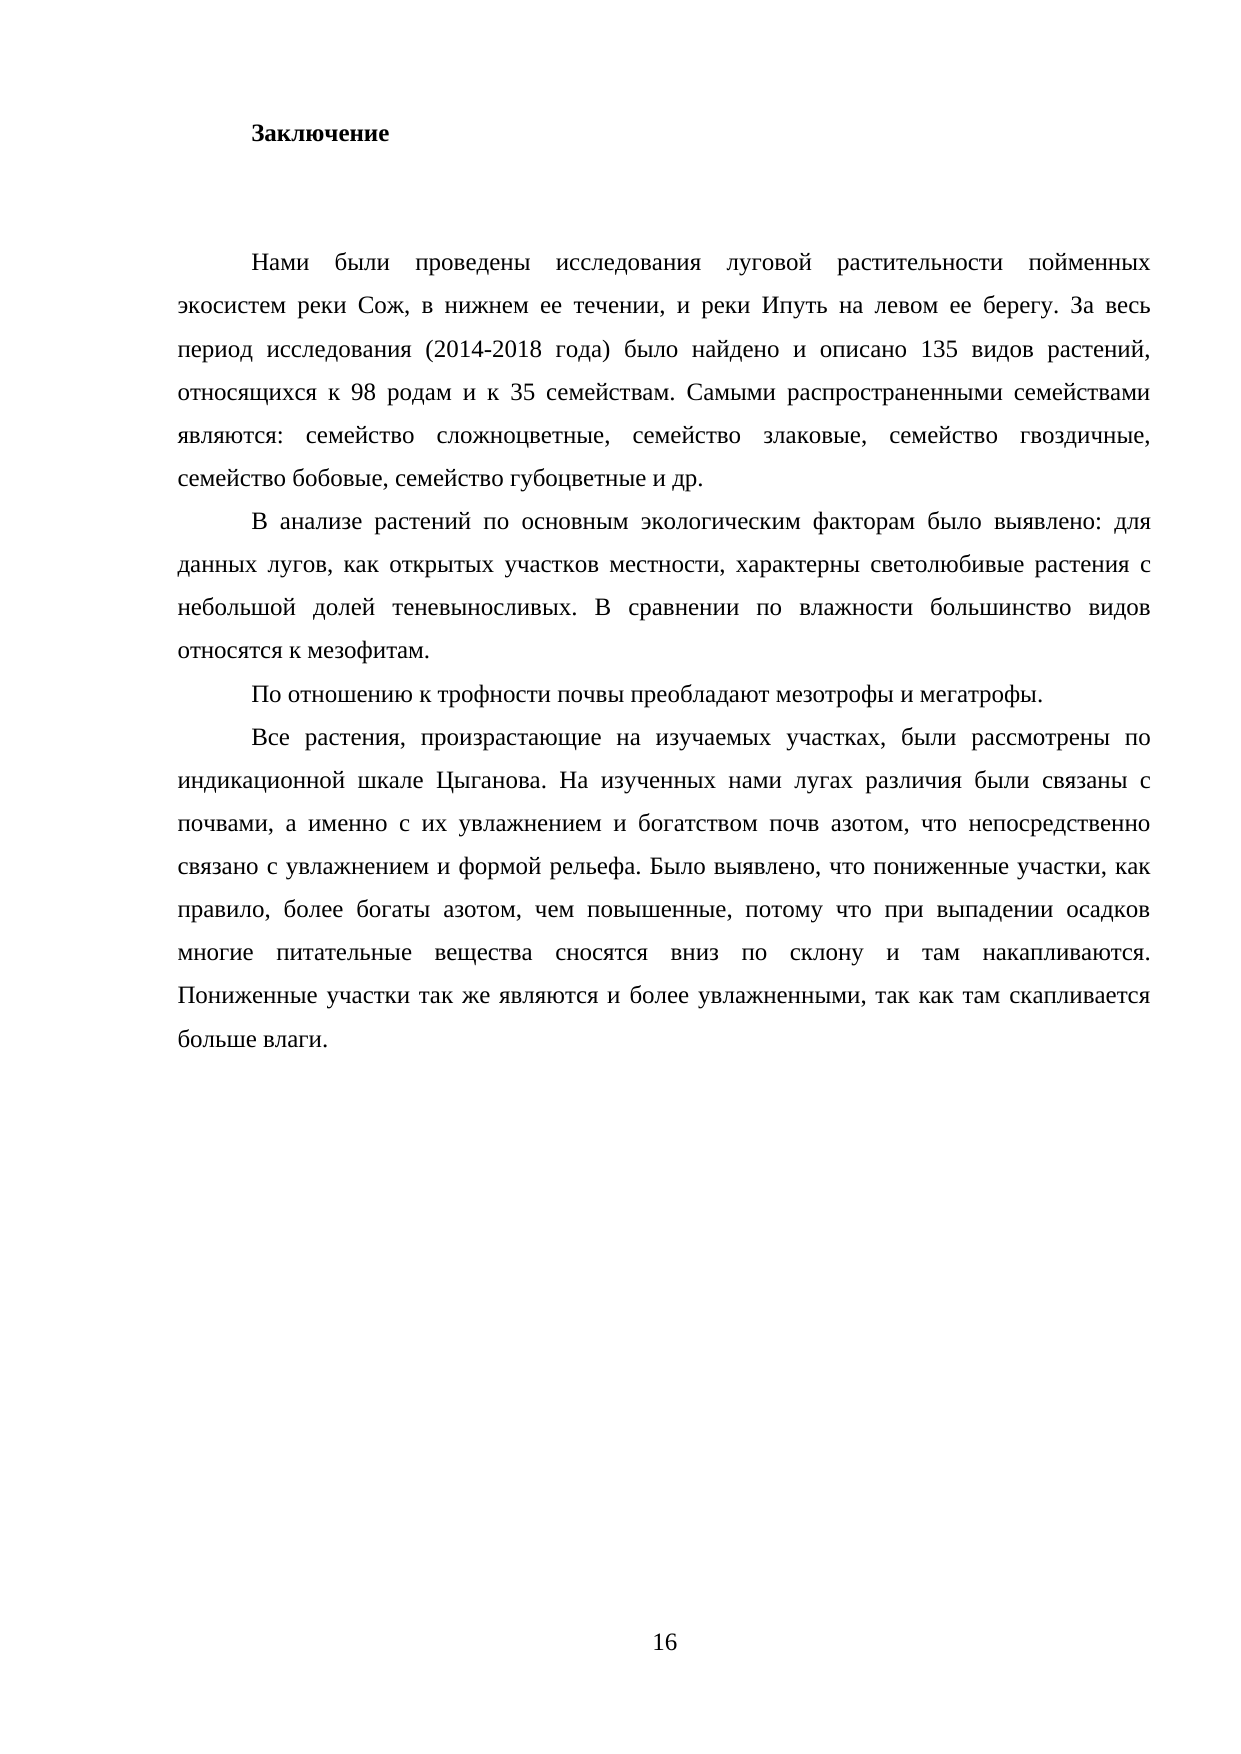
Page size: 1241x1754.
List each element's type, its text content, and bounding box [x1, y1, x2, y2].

text Нами были проведены исследования луговой растительности пойменных экосистем реки Сож, в нижнем ее течении, и реки Ипуть на левом ее берегу. За весь период исследования (2014-2018 года) было найдено и описано 135 видов растений, относящихся к 98 родам и к 35 семействам. Самыми распространенными семействами являются: семейство сложноцветные, семейство злаковые, семейство гвоздичные, семейство бобовые, семейство губоцветные и др. [177, 247, 1152, 492]
text Все растения, произрастающие на изучаемых участках, были рассмотрены по индикационной шкале Цыганова. На изученных нами лугах различия были связаны с почвами, а именно с их увлажнением и богатством почв азотом, что непосредственно связано с увлажнением и формой рельефа. Было выявлено, что пониженные участки, как правило, более богаты азотом, чем повышенные, потому что при выпадении осадков многие питательные вещества сносятся вниз по склону и там накапливаются. Пониженные участки так же являются и более увлажненными, так как там скапливается больше влаги. [177, 722, 1152, 1052]
text Заключение [177, 118, 1152, 147]
text По отношению к трофности почвы преобладают мезотрофы и мегатрофы. [177, 679, 1152, 707]
text В анализе растений по основным экологическим факторам было выявлено: для данных лугов, как открытых участков местности, характерны светолюбивые растения с небольшой долей теневыносливых. В сравнении по влажности большинство видов относятся к мезофитам. [177, 506, 1152, 664]
